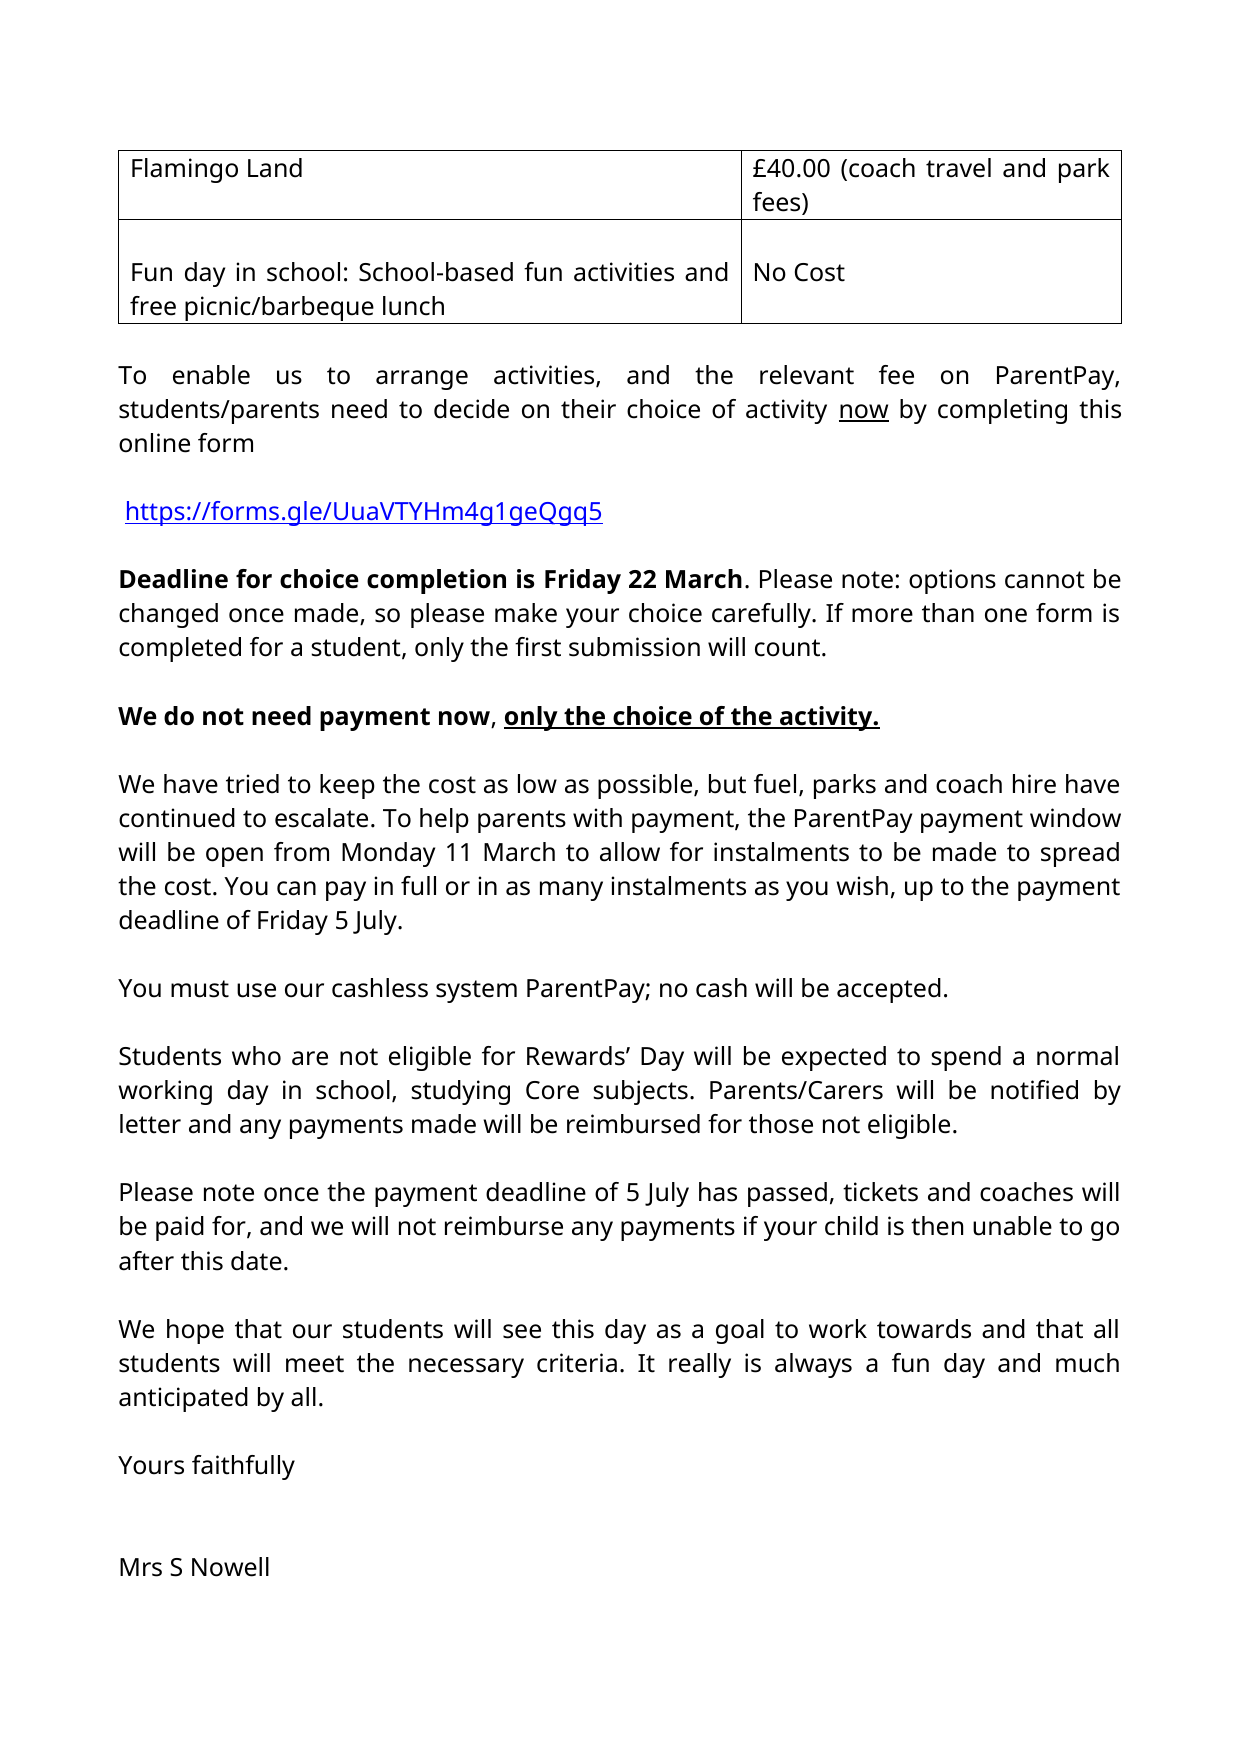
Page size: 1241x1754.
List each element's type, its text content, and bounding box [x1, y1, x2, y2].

table_cell No Cost [742, 220, 1121, 322]
table_cell Flamingo Land [119, 151, 741, 219]
text https://forms.gle/UuaVTYHm4g1geQgq5 [118, 494, 1122, 528]
text We do not need payment now, only the choice of the activity. [118, 698, 1122, 732]
text Mrs S Nowell [118, 1550, 1122, 1584]
text We hope that our students will see this day as a goal to work towards and that all students will meet the necessary criteria. It really is always a fun day and much anticipated by all. [118, 1311, 1122, 1413]
text To enable us to arrange activities, and the relevant fee on ParentPay, students/parents need to decide on their choice of activity now by completing this online form [118, 357, 1122, 460]
text Please note once the payment deadline of 5 July has passed, tickets and coaches will be paid for, and we will not reimburse any payments if your child is then unable to go after this date. [118, 1175, 1122, 1277]
text Students who are not eligible for Rewards’ Day will be expected to spend a normal working day in school, studying Core subjects. Parents/Carers will be notified by letter and any payments made will be reimbursed for those not eligible. [118, 1039, 1122, 1141]
text Yours faithfully [118, 1447, 1122, 1482]
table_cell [742, 151, 1121, 219]
text You must use our cashless system ParentPay; no cash will be accepted. [118, 971, 1122, 1005]
text We have tried to keep the cost as low as possible, but fuel, parks and coach hire have continued to escalate. To help parents with payment, the ParentPay payment window will be open from Monday 11 March to allow for instalments to be made to spread the cost. You can pay in full or in as many instalments as you wish, up to the payment deadline of Friday 5 July. [118, 766, 1122, 937]
table_cell Fun day in school: School-based fun activities and free picnic/barbeque lunch [119, 220, 741, 322]
text Deadline for choice completion is Friday 22 March. Please note: options cannot be changed once made, so please make your choice carefully. If more than one form is completed for a student, only the first submission will count. [118, 562, 1122, 664]
